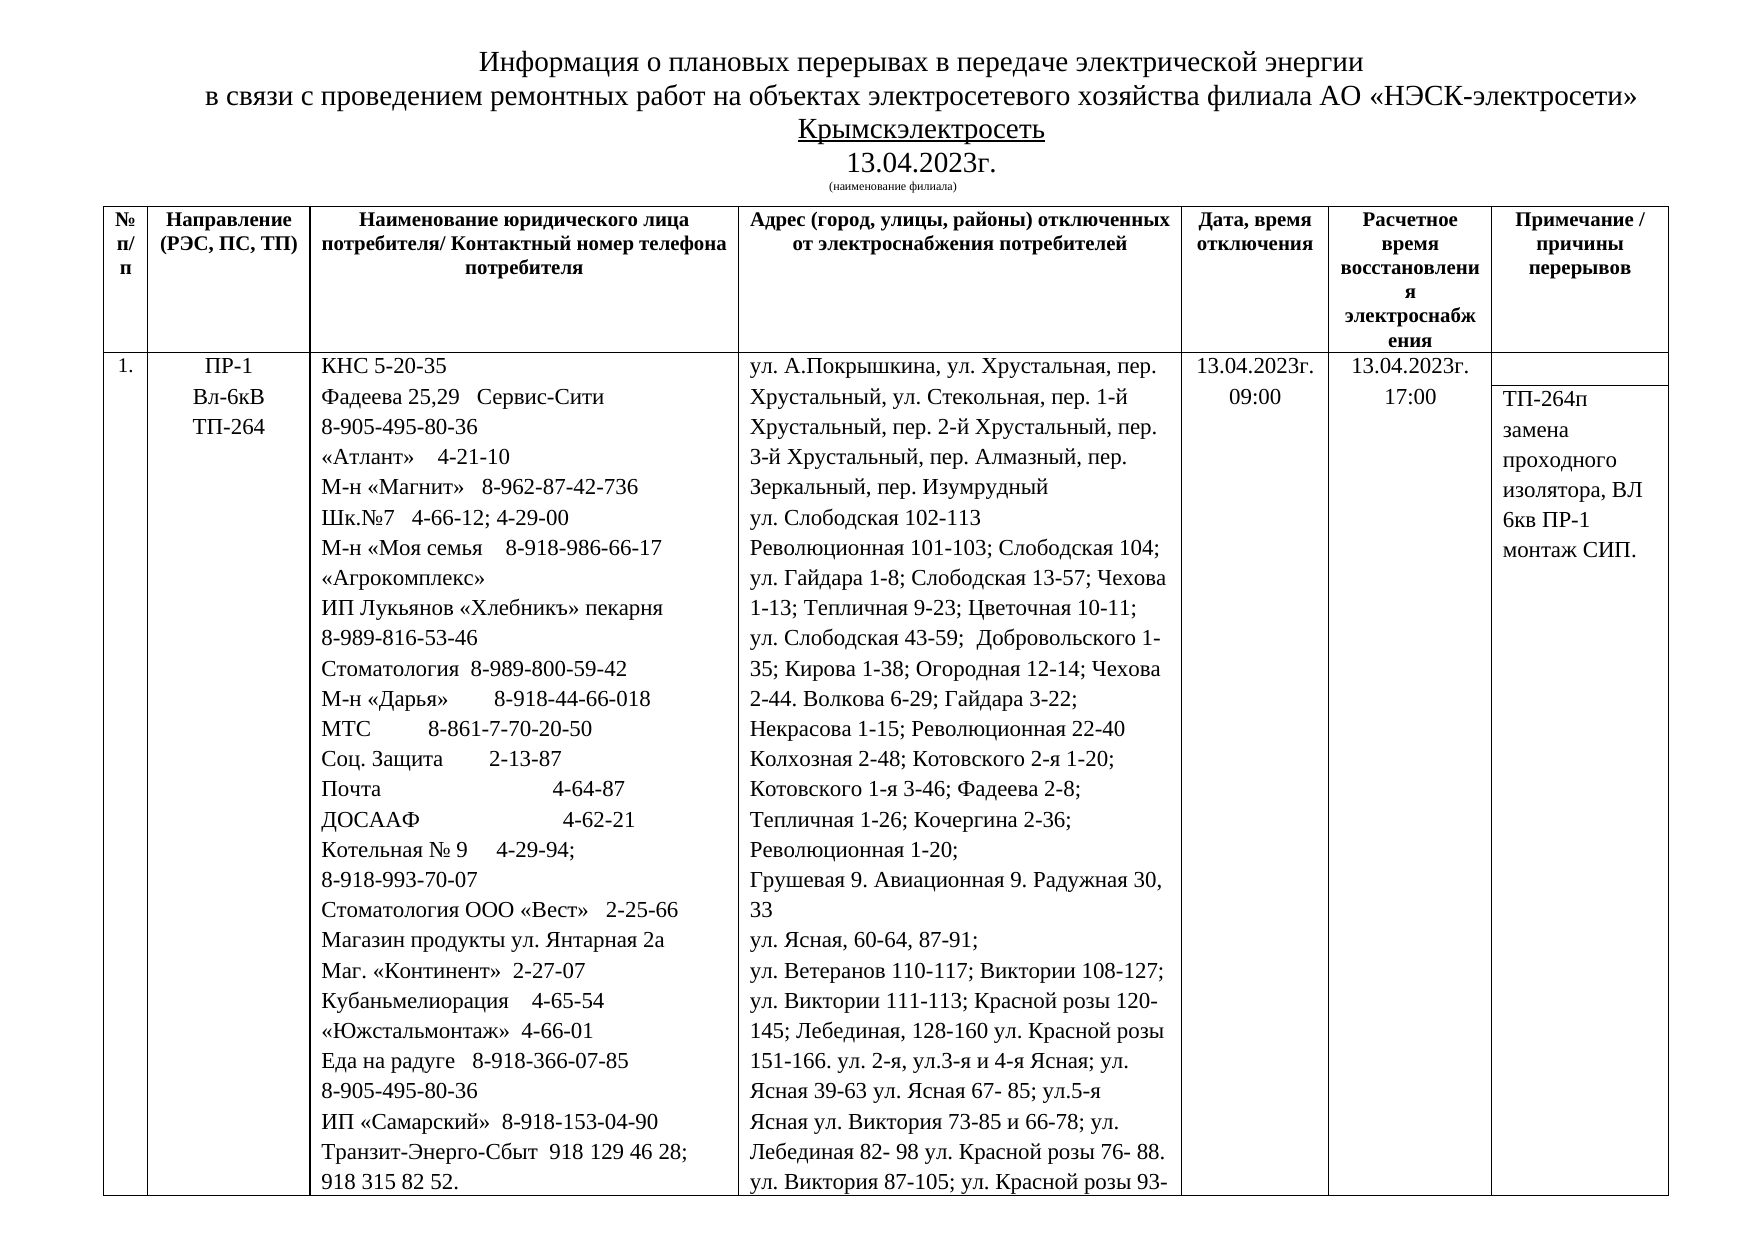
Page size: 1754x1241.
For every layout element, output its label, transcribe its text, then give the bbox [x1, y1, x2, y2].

text Информация о плановых перерывах в передаче электрической энергии [177, 44, 1665, 78]
table_header Направление (РЭС, ПС, ТП) [148, 207, 309, 352]
table_cell [1492, 353, 1668, 384]
table_cell 1. [104, 353, 147, 1194]
table_header Наименование юридического лица потребителя/ Контактный номер телефона потребителя [311, 207, 738, 352]
table_header № п/п [104, 207, 147, 352]
table_cell ул. А.Покрышкина, ул. Хрустальная, пер. Хрустальный, ул. Стекольная, пер. 1-й Хрустальный, пер. 2-й Хрустальный, пер. 3-й Хрустальный, пер. Алмазный, пер. Зеркальный, пер. Изумрудный ул. Слободская 102-113 Революционная 101-103; Слободская 104; ул. Гайдара 1-8; Слободская 13-57; Чехова 1-13; Тепличная 9-23; Цветочная 10-11; ул. Слободская 43-59; Добровольского 1-35; Кирова 1-38; Огородная 12-14; Чехова 2-44. Волкова 6-29; Гайдара 3-22; Некрасова 1-15; Революционная 22-40 Колхозная 2-48; Котовского 2-я 1-20; Котовского 1-я 3-46; Фадеева 2-8; Тепличная 1-26; Кочергина 2-36; Революционная 1-20; Грушевая 9. Авиационная 9. Радужная 30, 33 ул. Ясная, 60-64, 87-91; ул. Ветеранов 110-117; Виктории 108-127; ул. Виктории 111-113; Красной розы 120-145; Лебединая, 128-160 ул. Красной розы 151-166. ул. 2-я, ул.3-я и 4-я Ясная; ул. Ясная 39-63 ул. Ясная 67- 85; ул.5-я Ясная ул. Виктория 73-85 и 66-78; ул. Лебединая 82- 98 ул. Красной розы 76- 88. ул. Виктория 87-105; ул. Красной розы 93- 119; ул. Лебединая 100- 122; Мироненко, Замулы, Чабанова Раевская 2-28, Красной розы 54-87, Лебединая 62-80, Виктории 44-67, Ветеранов 36-47. Снежная 1-61, Ясная, 31-43; Раевская, 32-48, 64; Снежная 22,29,53; Раевская, 30. Лебединая 12-62; Красной розы 28-55; Виктория 22-49; Ветеранов 16-39, Снежная 5, 49, 51. Красной розы 1-27, Виктории 2-23, Ветеранов 8-17. ул. Спартака 3. ул. Маршала Гречко 104-108 ул. Спартака 1. ул. Маршала Жукова 63-107; ул. Курганная 1-17; ул. Маршала Жукова 107 ул. Маршала Жукова 107/1; Маршала Жукова 52,53, 54. Маршала Жукова 4. Курганная 1Л. М. Жукова 48 Г .Курганная 1Б;1П. М. Жукова 1-17 [739, 353, 1181, 1194]
table_cell 13.04.2023г. 17:00 [1329, 353, 1491, 1194]
table_header Дата, время отключения [1182, 207, 1328, 352]
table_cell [1492, 386, 1668, 1194]
text (наименование филиала) [723, 178, 1665, 203]
text в связи с проведением ремонтных работ на объектах электросетевого хозяйства филиала АО «НЭСК-электросети» Крымскэлектросеть [177, 78, 1665, 145]
table_cell ПР-1 Вл-6кВ ТП-264 [148, 353, 309, 1194]
table_header Примечание / причины перерывов [1492, 207, 1668, 352]
table_header Адрес (город, улицы, районы) отключенных от электроснабжения потребителей [739, 207, 1181, 352]
text 13.04.2023г. [177, 145, 1665, 178]
table_header Расчетное время восстановления электроснабжения [1329, 207, 1491, 352]
table_cell 13.04.2023г. 09:00 [1182, 353, 1328, 1194]
table_cell КНС 5-20-35 Фадеева 25,29 Сервис-Сити 8-905-495-80-36 «Атлант» 4-21-10 М-н «Магнит» 8-962-87-42-736 Шк.№7 4-66-12; 4-29-00 М-н «Моя семья 8-918-986-66-17 «Агрокомплекс» ИП Лукьянов «Хлебникъ» пекарня 8-989-816-53-46 Стоматология 8-989-800-59-42 М-н «Дарья» 8-918-44-66-018 МТС 8-861-7-70-20-50 Соц. Защита 2-13-87 Почта 4-64-87 ДОСААФ 4-62-21 Котельная № 9 4-29-94; 8-918-993-70-07 Стоматология ООО «Вест» 2-25-66 Магазин продукты ул. Янтарная 2а Маг. «Континент» 2-27-07 Кубаньмелиорация 4-65-54 «Южстальмонтаж» 4-66-01 Еда на радуге 8-918-366-07-85 8-905-495-80-36 ИП «Самарский» 8-918-153-04-90 Транзит-Энерго-Сбыт 918 129 46 28; 918 315 82 52. Маг. «Автореал» 4-22-92 Курганная 1-б Арбела 9628608480 Курганная 1-п Арбела 9628608480 «Пятерочка» 89184756140 М.Жукова,46-д Кредо 8-988-620-45-28 Част.охот.клуб 8-928495300; 8-964-90-79-790 Больница частной практики 8-918-33-80-192 Транзит-Энерго-Сбыт 918 129 46 28; 918 315 82 52. Дом посуды 8-918-06-66-201 М. Жукова 107\3 Сервис-Сити 8-905-495-80-36 И.П. Самойленко 8-988-245-60-92 АЗС «Газовая» 8-918-388-97-00 «Двери Кубани» 5-22-12 ООО «Ластик» 4-79-89 СТО 5-27-91 Швейная фабрика. ТОО ТОСС 4-73-66 Крымскбетонпром 8-918-335-19-96 ХРУ в/ч 8-928-66-66-565 «Кубаньхлебопродукт. ф-ка «Мега-санго» 4-79-32 М .Жукова№4 Кредо 2-32-91; 8-988-620-45-28 ООО «КОЛТ –ЛТД» 4-27-22 М.Жукова 48 Г. Котельная 8-919-626-00-75 МТС 8-918-487-04-31 Сергей Краснодарводавтоматика 8-918-05-15-924 [311, 353, 738, 1194]
